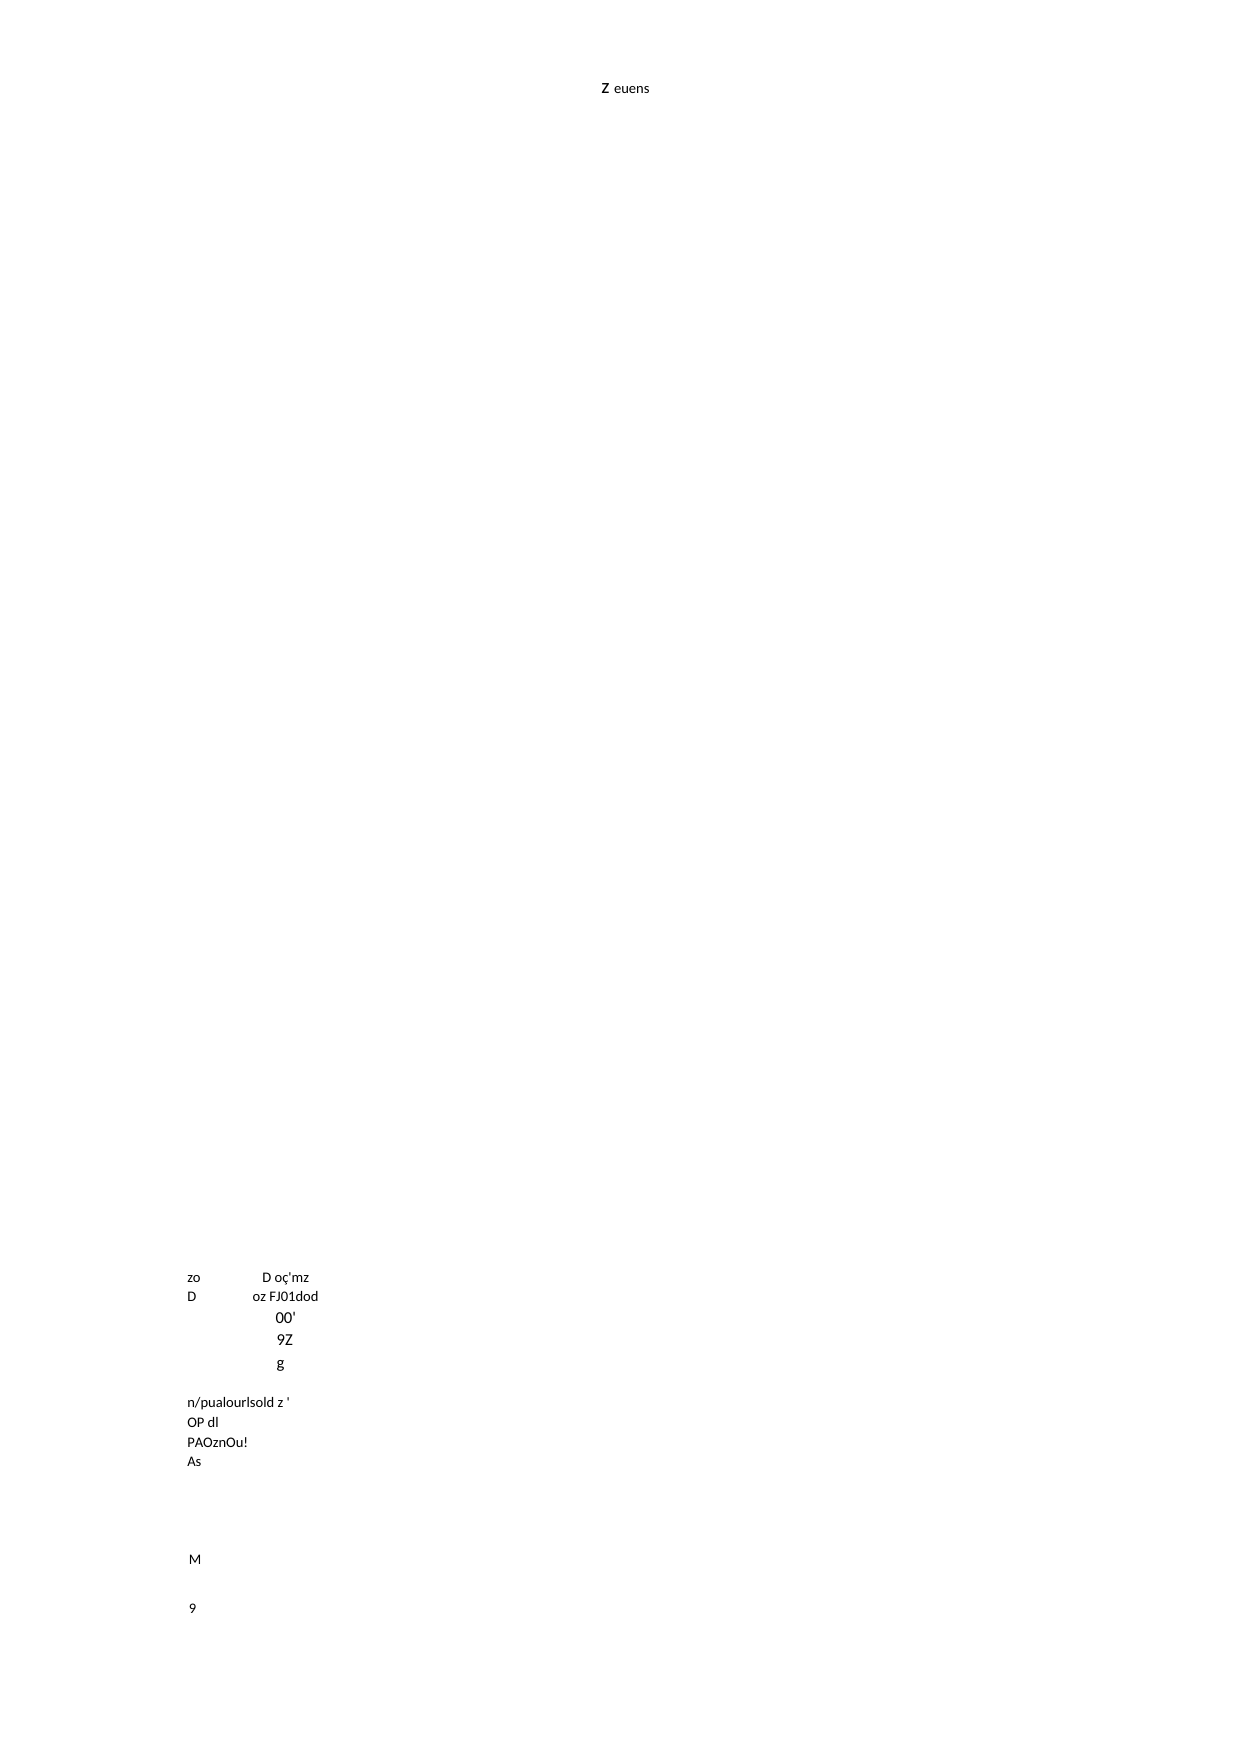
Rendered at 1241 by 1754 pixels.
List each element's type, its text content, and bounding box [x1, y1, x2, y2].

text 'uaMtpn ?Luvd n/pualourlsold z ' OP dl oud PAOznOu! 01p'1!As [187, 1374, 299, 1470]
text zo D oç'mz D oz FJ01dod [187, 1268, 299, 1306]
text 00'9Z g [275, 1307, 299, 1372]
